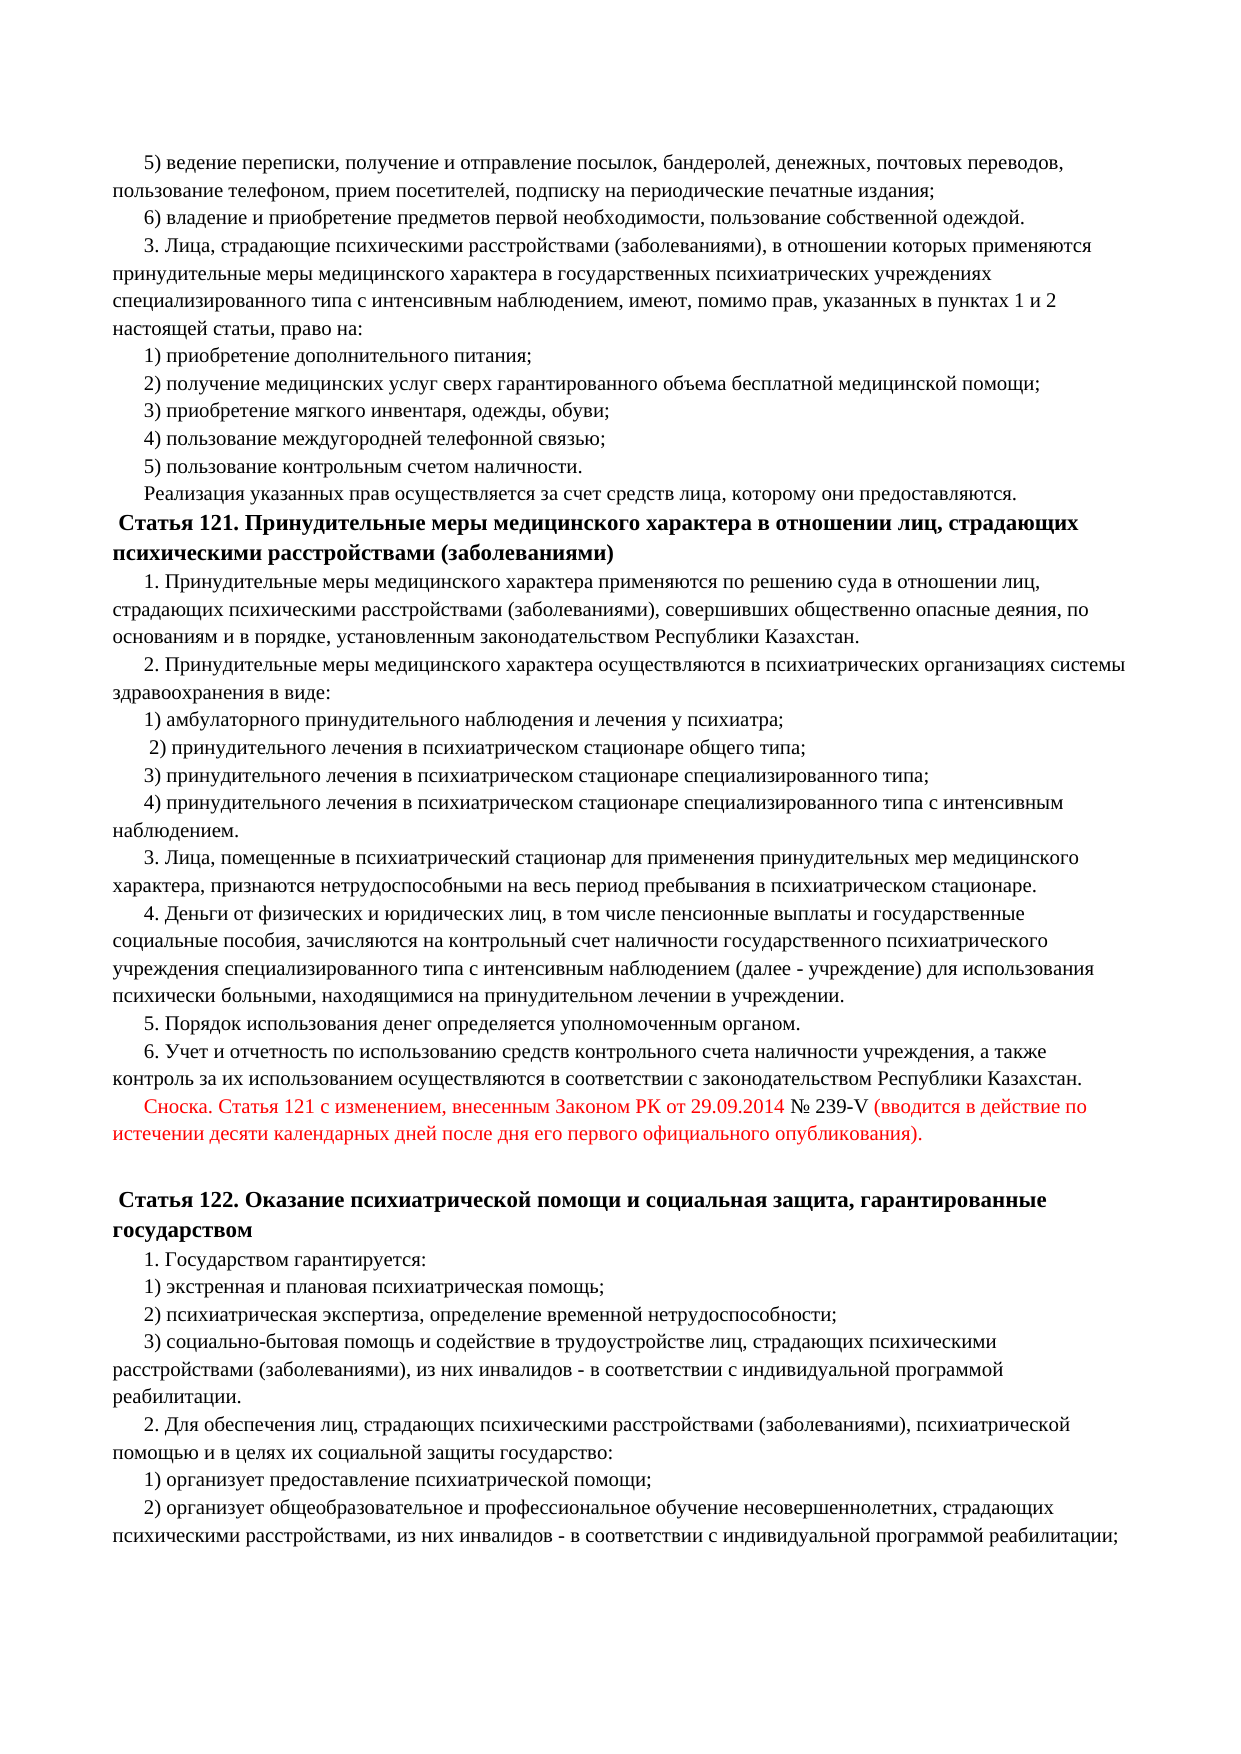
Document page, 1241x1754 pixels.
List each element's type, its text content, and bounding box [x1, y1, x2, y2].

text 4) принудительного лечения в психиатрическом стационаре специализированного типа с интенсивным наблюдением. [112, 790, 1128, 842]
text 3. Лица, страдающие психическими расстройствами (заболеваниями), в отношении которых применяются принудительные меры медицинского характера в государственных психиатрических учреждениях специализированного типа с интенсивным наблюдением, имеют, помимо прав, указанных в пунктах 1 и 2 настоящей статьи, право на: [112, 233, 1128, 340]
text 1) экстренная и плановая психиатрическая помощь; [112, 1274, 1128, 1298]
text 2) психиатрическая экспертиза, определение временной нетрудоспособности; [112, 1302, 1128, 1326]
text 1) амбулаторного принудительного наблюдения и лечения у психиатра; [112, 707, 1128, 731]
text 1) приобретение дополнительного питания; [112, 343, 1128, 367]
text 3) приобретение мягкого инвентаря, одежды, обуви; [112, 398, 1128, 422]
text 6) владение и приобретение предметов первой необходимости, пользование собственной одеждой. [112, 205, 1128, 229]
text 2) организует общеобразовательное и профессиональное обучение несовершеннолетних, страдающих психическими расстройствами, из них инвалидов - в соответствии с индивидуальной программой реабилитации; [112, 1495, 1128, 1547]
text 1. Принудительные меры медицинского характера применяются по решению суда в отношении лиц, страдающих психическими расстройствами (заболеваниями), совершивших общественно опасные деяния, по основаниям и в порядке, установленным законодательством Республики Казахстан. [112, 569, 1128, 648]
text 4) пользование междугородней телефонной связью; [112, 426, 1128, 450]
text Статья 121. Принудительные меры медицинского характера в отношении лиц, страдающих психическими расстройствами (заболеваниями) [112, 509, 1128, 565]
text 2. Принудительные меры медицинского характера осуществляются в психиатрических организациях системы здравоохранения в виде: [112, 652, 1128, 704]
text 3. Лица, помещенные в психиатрический стационар для применения принудительных мер медицинского характера, признаются нетрудоспособными на весь период пребывания в психиатрическом стационаре. [112, 845, 1128, 897]
text 2) принудительного лечения в психиатрическом стационаре общего типа; [112, 735, 1128, 759]
text Статья 122. Оказание психиатрической помощи и социальная защита, гарантированные государством [112, 1186, 1128, 1243]
text 5) ведение переписки, получение и отправление посылок, бандеролей, денежных, почтовых переводов, пользование телефоном, прием посетителей, подписку на периодические печатные издания; [112, 150, 1128, 202]
text 1) организует предоставление психиатрической помощи; [112, 1467, 1128, 1491]
text 3) принудительного лечения в психиатрическом стационаре специализированного типа; [112, 762, 1128, 787]
text 1. Государством гарантируется: [112, 1246, 1128, 1271]
text Реализация указанных прав осуществляется за счет средств лица, которому они предоставляются. [112, 481, 1128, 505]
text 3) социально-бытовая помощь и содействие в трудоустройстве лиц, страдающих психическими расстройствами (заболеваниями), из них инвалидов - в соответствии с индивидуальной программой реабилитации. [112, 1329, 1128, 1408]
text 2) получение медицинских услуг сверх гарантированного объема бесплатной медицинской помощи; [112, 371, 1128, 395]
text 5. Порядок использования денег определяется уполномоченным органом. [112, 1011, 1128, 1035]
text 5) пользование контрольным счетом наличности. [112, 454, 1128, 478]
text Сноска. Статья 121 с изменением, внесенным Законом РК от 29.09.2014 № 239-V (вводится в действие по истечении десяти календарных дней после дня его первого официального опубликования). [112, 1094, 1128, 1181]
text 6. Учет и отчетность по использованию средств контрольного счета наличности учреждения, а также контроль за их использованием осуществляются в соответствии с законодательством Республики Казахстан. [112, 1038, 1128, 1090]
text 4. Деньги от физических и юридических лиц, в том числе пенсионные выплаты и государственные социальные пособия, зачисляются на контрольный счет наличности государственного психиатрического учреждения специализированного типа с интенсивным наблюдением (далее - учреждение) для использования психически больными, находящимися на принудительном лечении в учреждении. [112, 901, 1128, 1007]
text 2. Для обеспечения лиц, страдающих психическими расстройствами (заболеваниями), психиатрической помощью и в целях их социальной защиты государство: [112, 1412, 1128, 1464]
